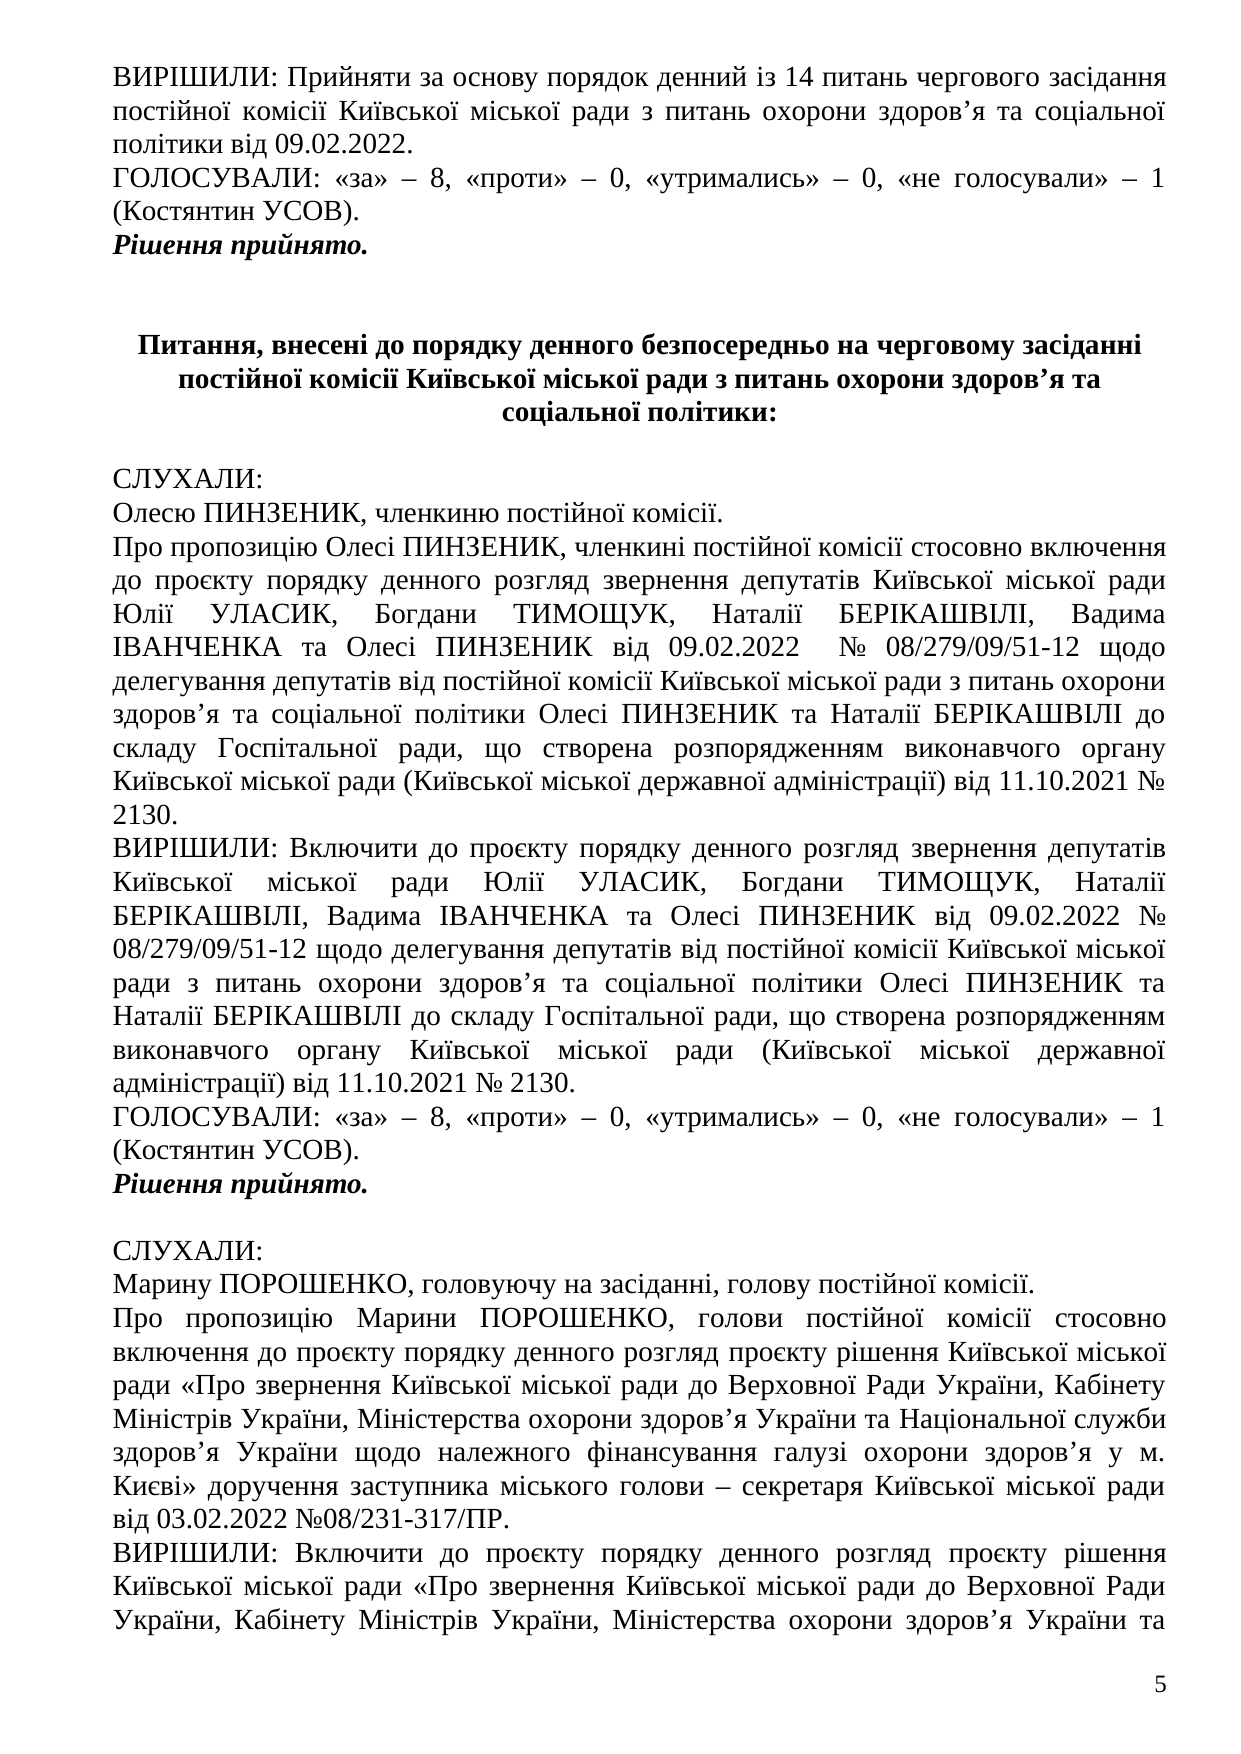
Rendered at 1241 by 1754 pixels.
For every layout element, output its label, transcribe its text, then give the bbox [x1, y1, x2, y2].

text ГОЛОСУВАЛИ: «за» – 8, «проти» – 0, «утримались» – 0, «не голосували» – 1 (Костянтин УСОВ). [112, 1099, 1167, 1166]
text ВИРІШИЛИ: Включити до проєкту порядку денного розгляд звернення депутатів Київської міської ради Юлії УЛАСИК, Богдани ТИМОЩУК, Наталії БЕРІКАШВІЛІ, Вадима ІВАНЧЕНКА та Олесі ПИНЗЕНИК від 09.02.2022 № 08/279/09/51-12 щодо делегування депутатів від постійної комісії Київської міської ради з питань охорони здоров’я та соціальної політики Олесі ПИНЗЕНИК та Наталії БЕРІКАШВІЛІ до складу Госпітальної ради, що створена розпорядженням виконавчого органу Київської міської ради (Київської міської державної адміністрації) від 11.10.2021 № 2130. [112, 831, 1167, 1099]
text Марину ПОРОШЕНКО, головуючу на засіданні, голову постійної комісії. [112, 1267, 1167, 1300]
text СЛУХАЛИ: [112, 462, 1167, 495]
text Олесю ПИНЗЕНИК, членкиню постійної комісії. [112, 495, 1167, 529]
text Рішення прийнято. [112, 227, 1167, 260]
text СЛУХАЛИ: [112, 1233, 1167, 1267]
text Про пропозицію Олесі ПИНЗЕНИК, членкині постійної комісії стосовно включення до проєкту порядку денного розгляд звернення депутатів Київської міської ради Юлії УЛАСИК, Богдани ТИМОЩУК, Наталії БЕРІКАШВІЛІ, Вадима ІВАНЧЕНКА та Олесі ПИНЗЕНИК від 09.02.2022 № 08/279/09/51-12 щодо делегування депутатів від постійної комісії Київської міської ради з питань охорони здоров’я та соціальної політики Олесі ПИНЗЕНИК та Наталії БЕРІКАШВІЛІ до складу Госпітальної ради, що створена розпорядженням виконавчого органу Київської міської ради (Київської міської державної адміністрації) від 11.10.2021 № 2130. [112, 529, 1167, 831]
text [112, 1535, 1167, 1636]
text Рішення прийнято. [112, 1166, 1167, 1199]
text Питання, внесені до порядку денного безпосередньо на черговому засіданні постійної комісії Київської міської ради з питань охорони здоров’я та соціальної політики: [112, 327, 1167, 428]
text Про пропозицію Марини ПОРОШЕНКО, голови постійної комісії стосовно включення до проєкту порядку денного розгляд проєкту рішення Київської міської ради «Про звернення Київської міської ради до Верховної Ради України, Кабінету Міністрів України, Міністерства охорони здоров’я України та Національної служби здоров’я України щодо належного фінансування галузі охорони здоров’я у м. Києві» доручення заступника міського голови – секретаря Київської міської ради від 03.02.2022 №08/231-317/ПР. [112, 1300, 1167, 1535]
text ГОЛОСУВАЛИ: «за» – 8, «проти» – 0, «утримались» – 0, «не голосували» – 1 (Костянтин УСОВ). [112, 160, 1167, 227]
text ВИРІШИЛИ: Прийняти за основу порядок денний із 14 питань чергового засідання постійної комісії Київської міської ради з питань охорони здоров’я та соціальної політики від 09.02.2022. [112, 59, 1167, 160]
